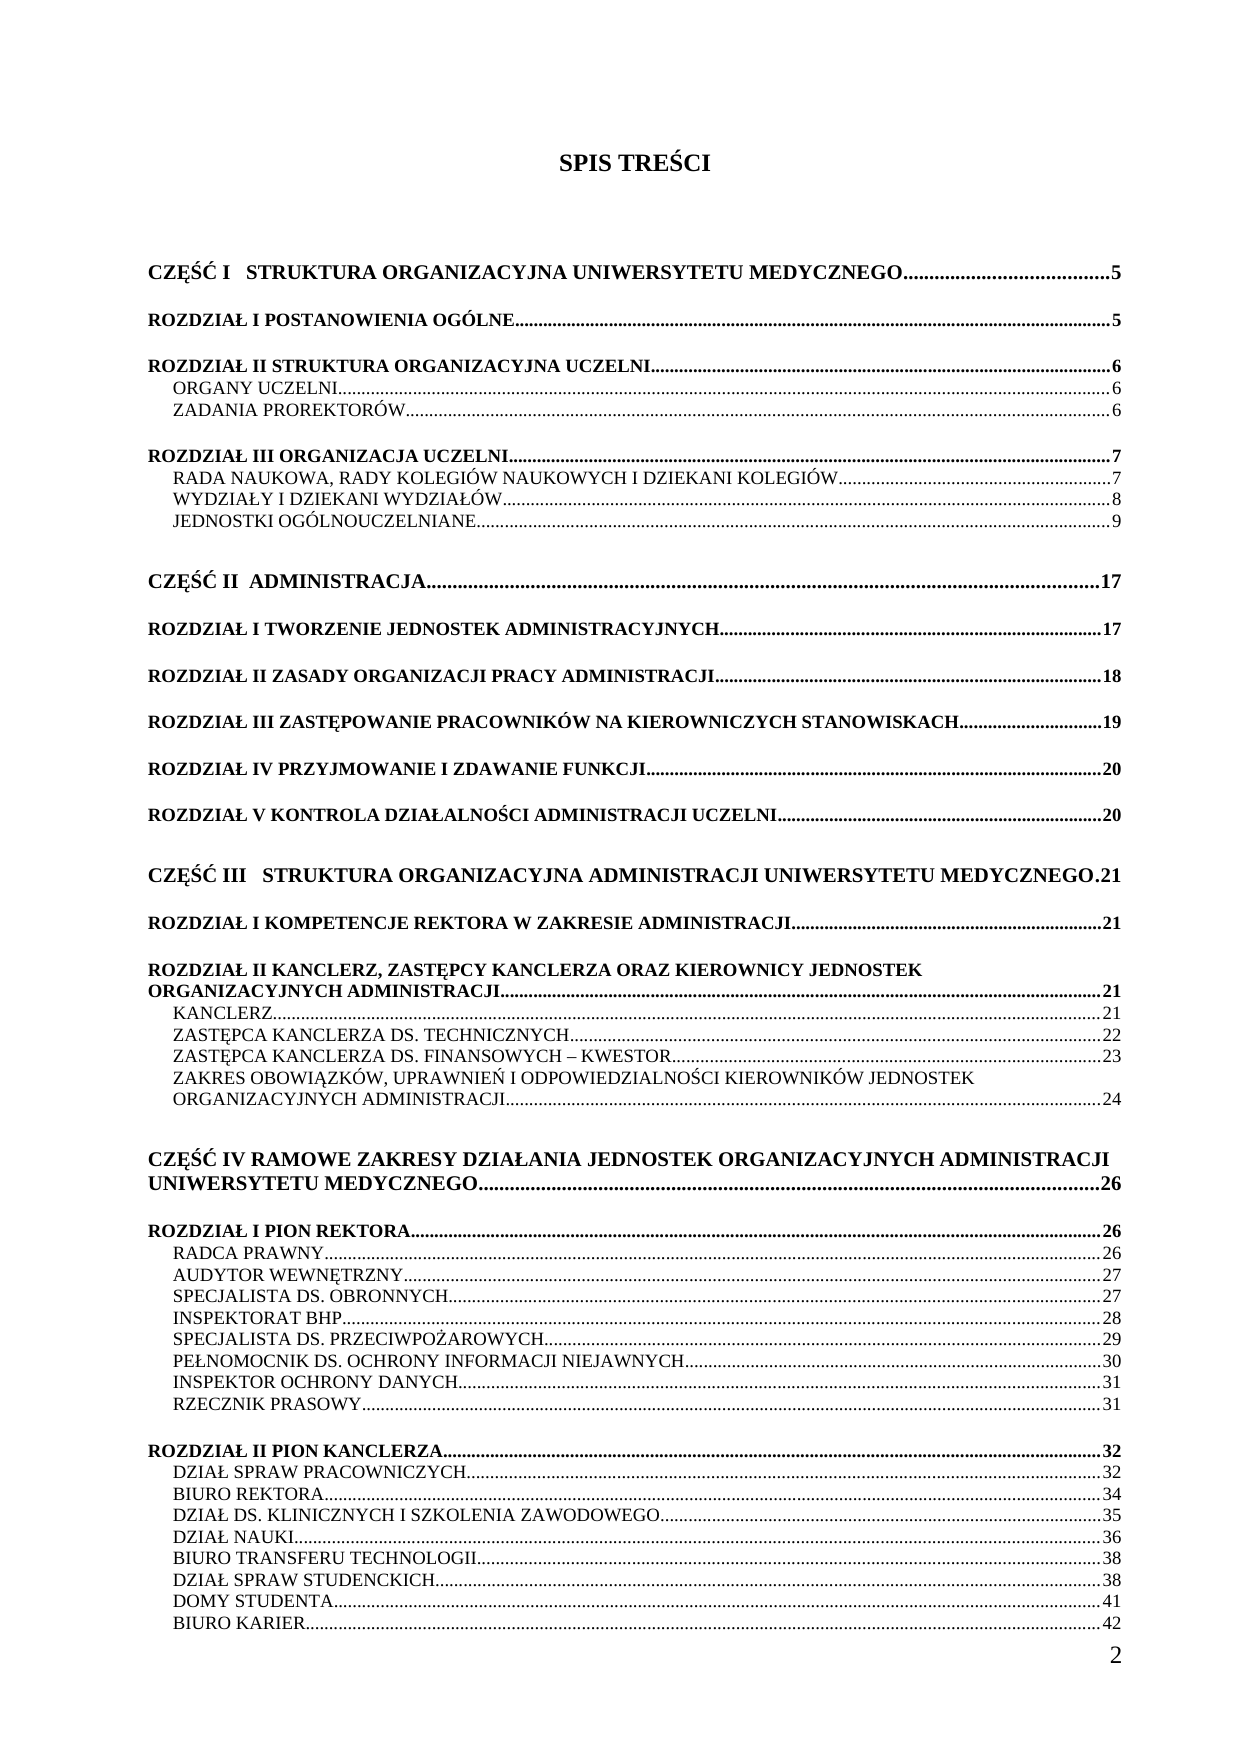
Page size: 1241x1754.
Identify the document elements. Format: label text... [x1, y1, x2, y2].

text ROZDZIAŁ II ZASADY ORGANIZACJI PRACY ADMINISTRACJI 18 [148, 664, 1122, 686]
text ZADANIA PROREKTORÓW 6 [173, 398, 1122, 420]
text CZĘŚĆ I STRUKTURA ORGANIZACYJNA UNIWERSYTETU MEDYCZNEGO 5 [148, 260, 1122, 284]
text BIURO REKTORA 34 [173, 1483, 1122, 1504]
text ORGANY UCZELNI 6 [173, 377, 1122, 398]
text AUDYTOR WEWNĘTRZNY 27 [173, 1263, 1122, 1285]
text ZASTĘPCA KANCLERZA DS. TECHNICZNYCH 22 [173, 1023, 1122, 1045]
text BIURO KARIER 42 [173, 1612, 1122, 1633]
text ROZDZIAŁ III ORGANIZACJA UCZELNI 7 [148, 445, 1122, 467]
text CZĘŚĆ III STRUKTURA ORGANIZACYJNA ADMINISTRACJI UNIWERSYTETU MEDYCZNEGO 21 [148, 863, 1122, 887]
text CZĘŚĆ II ADMINISTRACJA 17 [148, 569, 1122, 593]
text ROZDZIAŁ II KANCLERZ, ZASTĘPCY KANCLERZA ORAZ KIEROWNICY JEDNOSTEK ORGANIZACYJNYCH ADMINISTRACJI 21 [148, 959, 1122, 1002]
text DZIAŁ SPRAW STUDENCKICH 38 [173, 1569, 1122, 1590]
text ROZDZIAŁ I PION REKTORA 26 [148, 1220, 1122, 1242]
text DOMY STUDENTA 41 [173, 1590, 1122, 1612]
text DZIAŁ NAUKI 36 [173, 1526, 1122, 1547]
text ROZDZIAŁ II PION KANCLERZA 32 [148, 1439, 1122, 1461]
text RADCA PRAWNY 26 [173, 1242, 1122, 1263]
text JEDNOSTKI OGÓLNOUCZELNIANE 9 [173, 510, 1122, 531]
text DZIAŁ SPRAW PRACOWNICZYCH 32 [173, 1461, 1122, 1483]
text SPECJALISTA DS. OBRONNYCH 27 [173, 1285, 1122, 1307]
text BIURO TRANSFERU TECHNOLOGII 38 [173, 1547, 1122, 1569]
text ZASTĘPCA KANCLERZA DS. FINANSOWYCH – KWESTOR 23 [173, 1045, 1122, 1067]
text ROZDZIAŁ III ZASTĘPOWANIE PRACOWNIKÓW NA KIEROWNICZYCH STANOWISKACH 19 [148, 711, 1122, 733]
text DZIAŁ DS. KLINICZNYCH I SZKOLENIA ZAWODOWEGO 35 [173, 1504, 1122, 1526]
text ZAKRES OBOWIĄZKÓW, UPRAWNIEŃ I ODPOWIEDZIALNOŚCI KIEROWNIKÓW JEDNOSTEK ORGANIZACYJNYCH ADMINISTRACJI 24 [173, 1067, 1122, 1110]
text ROZDZIAŁ V KONTROLA DZIAŁALNOŚCI ADMINISTRACJI UCZELNI 20 [148, 804, 1122, 826]
text SPIS TREŚCI [148, 148, 1122, 176]
text ROZDZIAŁ I POSTANOWIENIA OGÓLNE 5 [148, 309, 1122, 330]
text INSPEKTORAT BHP 28 [173, 1307, 1122, 1328]
text INSPEKTOR OCHRONY DANYCH 31 [173, 1371, 1122, 1393]
text RZECZNIK PRASOWY 31 [173, 1393, 1122, 1414]
text SPECJALISTA DS. PRZECIWPOŻAROWYCH 29 [173, 1328, 1122, 1350]
text ROZDZIAŁ IV PRZYJMOWANIE I ZDAWANIE FUNKCJI 20 [148, 758, 1122, 779]
text KANCLERZ 21 [173, 1002, 1122, 1023]
text RADA NAUKOWA, RADY KOLEGIÓW NAUKOWYCH I DZIEKANI KOLEGIÓW 7 [173, 467, 1122, 488]
text PEŁNOMOCNIK DS. OCHRONY INFORMACJI NIEJAWNYCH 30 [173, 1350, 1122, 1371]
text WYDZIAŁY I DZIEKANI WYDZIAŁÓW 8 [173, 488, 1122, 510]
text ROZDZIAŁ I KOMPETENCJE REKTORA W ZAKRESIE ADMINISTRACJI 21 [148, 912, 1122, 934]
text CZĘŚĆ IV RAMOWE ZAKRESY DZIAŁANIA JEDNOSTEK ORGANIZACYJNYCH ADMINISTRACJI UNIWERSYTETU MEDYCZNEGO 26 [148, 1147, 1122, 1195]
text ROZDZIAŁ II STRUKTURA ORGANIZACYJNA UCZELNI 6 [148, 355, 1122, 377]
text ROZDZIAŁ I TWORZENIE JEDNOSTEK ADMINISTRACYJNYCH 17 [148, 618, 1122, 639]
